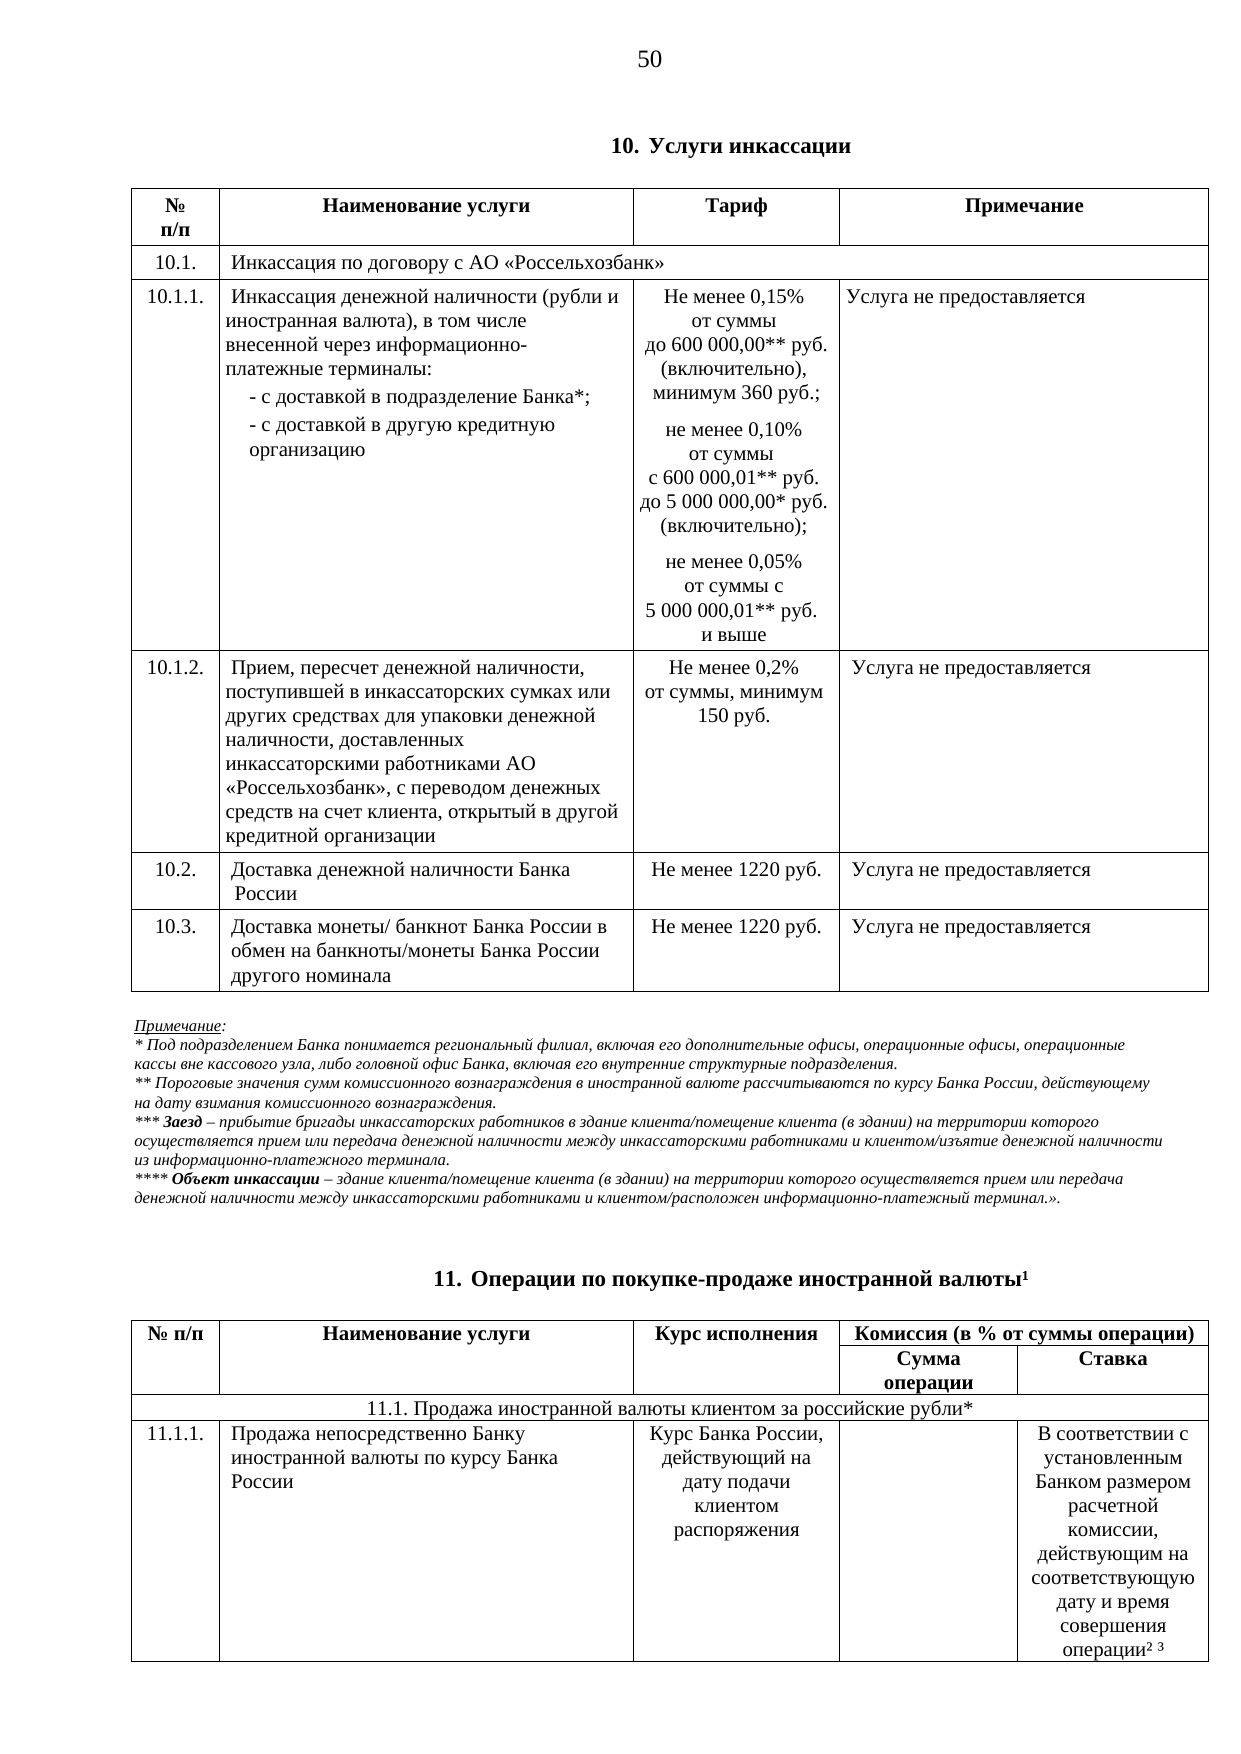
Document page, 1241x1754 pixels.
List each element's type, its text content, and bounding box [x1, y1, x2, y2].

text * Под подразделением Банка понимается региональный филиал, включая его дополнительные офисы, операционные офисы, операционные кассы вне кассового узла, либо головной офис Банка, включая его внутренние структурные подразделения. [134, 1035, 1165, 1073]
table_cell Доставка денежной наличности Банка России [220, 853, 633, 909]
text ** Пороговые значения сумм комиссионного вознаграждения в иностранной валюте рассчитываются по курсу Банка России, действующему на дату взимания комиссионного вознаграждения. [134, 1073, 1165, 1112]
text **** Объект инкассации – здание клиента/помещение клиента (в здании) на территории которого осуществляется прием или передача денежной наличности между инкассаторскими работниками и клиентом/расположен информационно-платежный терминал.». [134, 1169, 1165, 1207]
text Примечание: [134, 1016, 1165, 1035]
table_cell 10.1. [132, 246, 219, 278]
table_cell 10.1.2. [132, 651, 219, 852]
table_cell Доставка монеты/ банкнот Банка России в обмен на банкноты/монеты Банка России другого номинала [220, 910, 633, 991]
table_cell 10.3. [132, 910, 219, 991]
table_cell Услуга не предоставляется [840, 853, 1208, 909]
table_cell [840, 1421, 1017, 1661]
table_header Наименование услуги [220, 1321, 633, 1394]
table_cell Инкассация денежной наличности (рубли и иностранная валюта), в том числе внесенной через информационно-платежные терминалы: - с доставкой в подразделение Банка*; - с доставкой в другую кредитную организацию [220, 280, 633, 650]
table_cell Курс Банка России, действующий на дату подачи клиентом распоряжения [634, 1421, 839, 1661]
table_cell Не менее 1220 руб. [634, 910, 839, 991]
table_header № п/п [132, 1321, 219, 1394]
table_header № п/п [132, 189, 219, 245]
table_header Наименование услуги [220, 189, 633, 245]
table_cell Услуга не предоставляется [840, 280, 1208, 650]
table_cell Прием, пересчет денежной наличности, поступившей в инкассаторских сумках или других средствах для упаковки денежной наличности, доставленных инкассаторскими работниками АО «Россельхозбанк», с переводом денежных средств на счет клиента, открытый в другой кредитной организации [220, 651, 633, 852]
table_cell 10.1.1. [132, 280, 219, 650]
subtitle Операции по покупке-продаже иностранной валюты¹ [297, 1265, 1165, 1291]
table_header Тариф [634, 189, 839, 245]
text *** Заезд – прибытие бригады инкассаторских работников в здание клиента/помещение клиента (в здании) на территории которого осуществляется прием или передача денежной наличности между инкассаторскими работниками и клиентом/изъятие денежной наличности из информационно-платежного терминала. [134, 1112, 1165, 1169]
table_cell Инкассация по договору с АО «Россельхозбанк» [220, 246, 1208, 278]
table_header Комиссия (в % от суммы операции) [840, 1321, 1208, 1345]
table_cell Продажа непосредственно Банку иностранной валюты по курсу Банка России [220, 1421, 633, 1661]
table_cell 11.1.1. [132, 1421, 219, 1661]
table_header Курс исполнения [634, 1321, 839, 1394]
table_cell Ставка [1018, 1346, 1208, 1394]
table_cell Не менее 0,15% от суммы до 600 000,00** руб. (включительно), минимум 360 руб.; не менее 0,10% от суммы с 600 000,01** руб. до 5 000 000,00* руб. (включительно); не менее 0,05% от суммы с 5 000 000,01** руб. и выше [634, 280, 839, 650]
table_cell 10.2. [132, 853, 219, 909]
table_cell Не менее 0,2% от суммы, минимум 150 руб. [634, 651, 839, 852]
table_cell Сумма операции [840, 1346, 1017, 1394]
table_cell В соответствии с установленным Банком размером расчетной комиссии, действующим на соответствующую дату и время совершения операции² ³ [1018, 1421, 1208, 1661]
table_cell Услуга не предоставляется [840, 651, 1208, 852]
table_cell Услуга не предоставляется [840, 910, 1208, 991]
table_cell 11.1. Продажа иностранной валюты клиентом за российские рубли* [132, 1395, 1208, 1419]
subtitle Услуги инкассации [297, 132, 1165, 159]
table_cell Не менее 1220 руб. [634, 853, 839, 909]
table_header Примечание [840, 189, 1208, 245]
